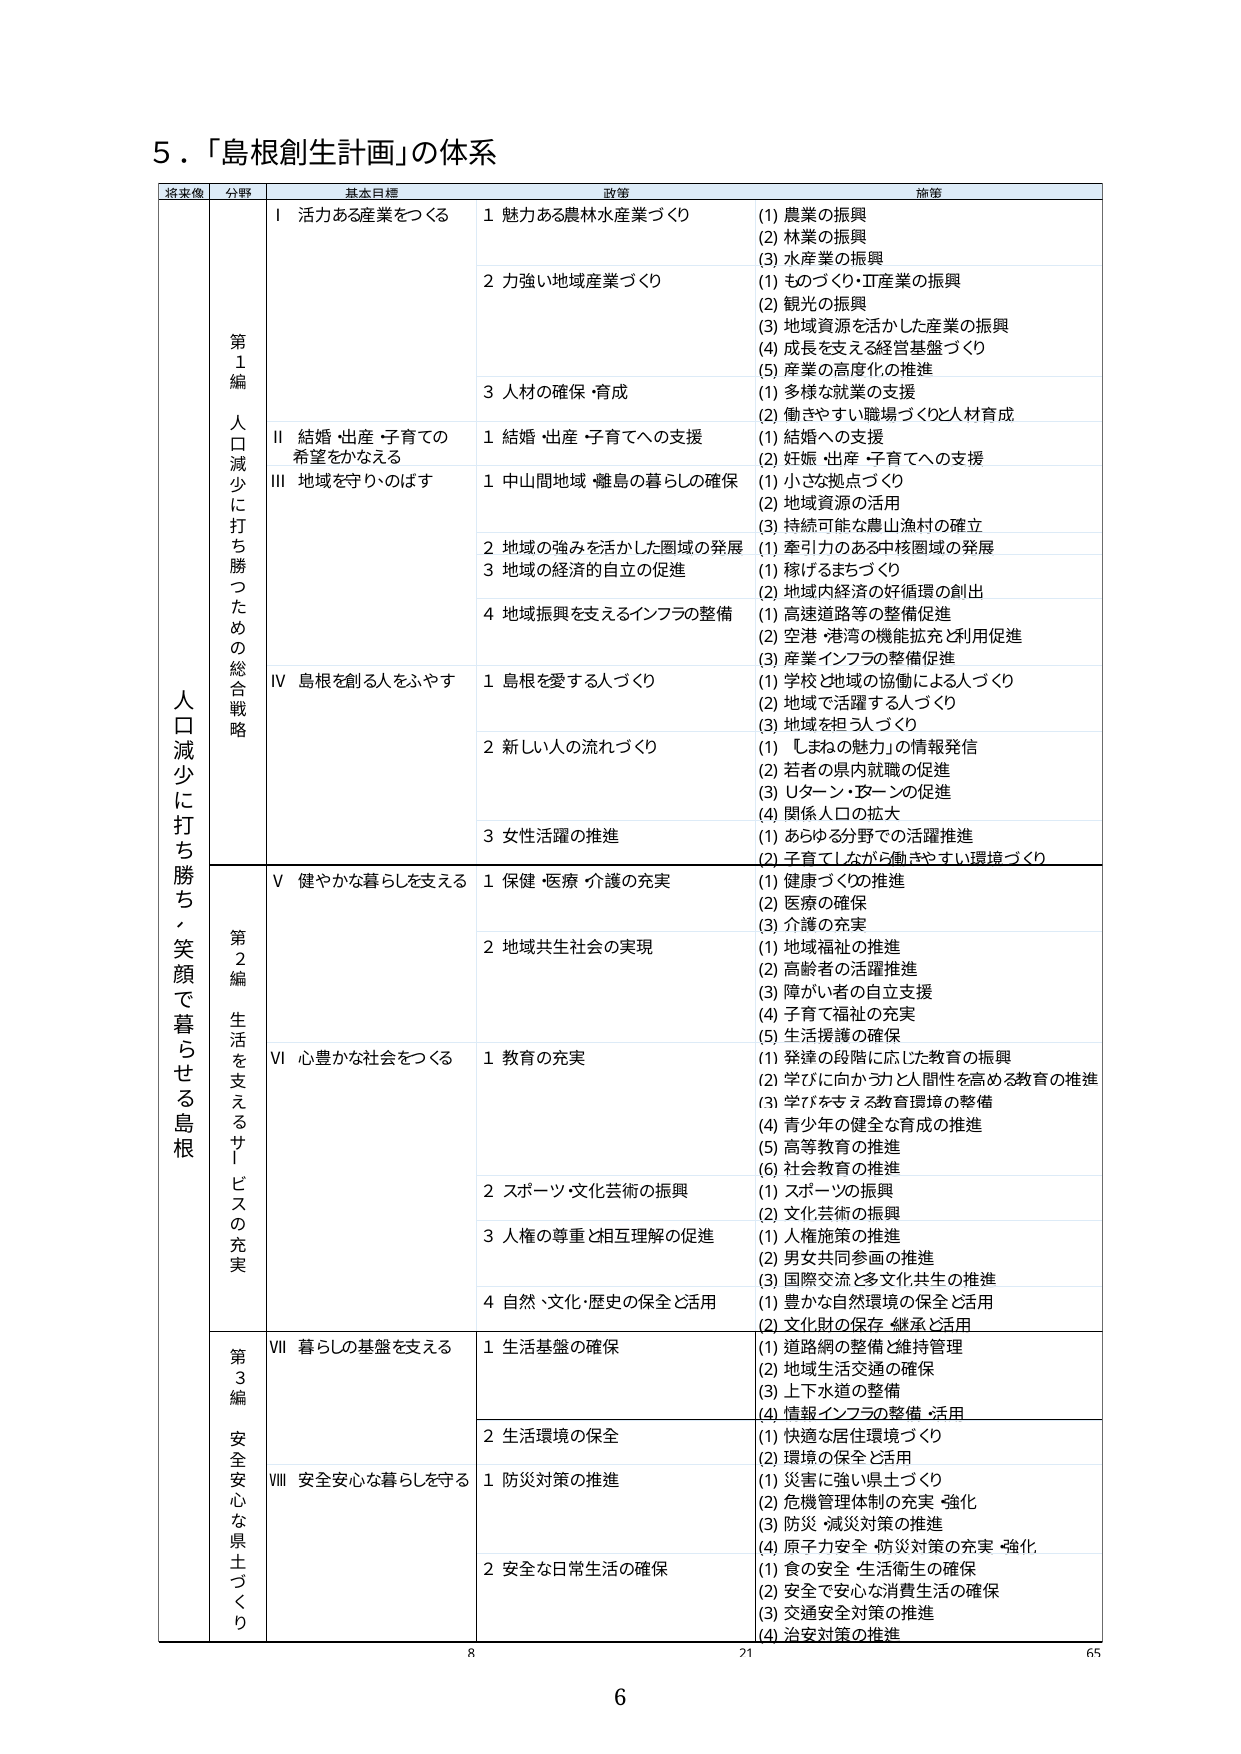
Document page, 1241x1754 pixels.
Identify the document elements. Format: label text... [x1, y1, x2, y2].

text ５．｢島根創生計画｣の体系 [148, 119, 1092, 183]
